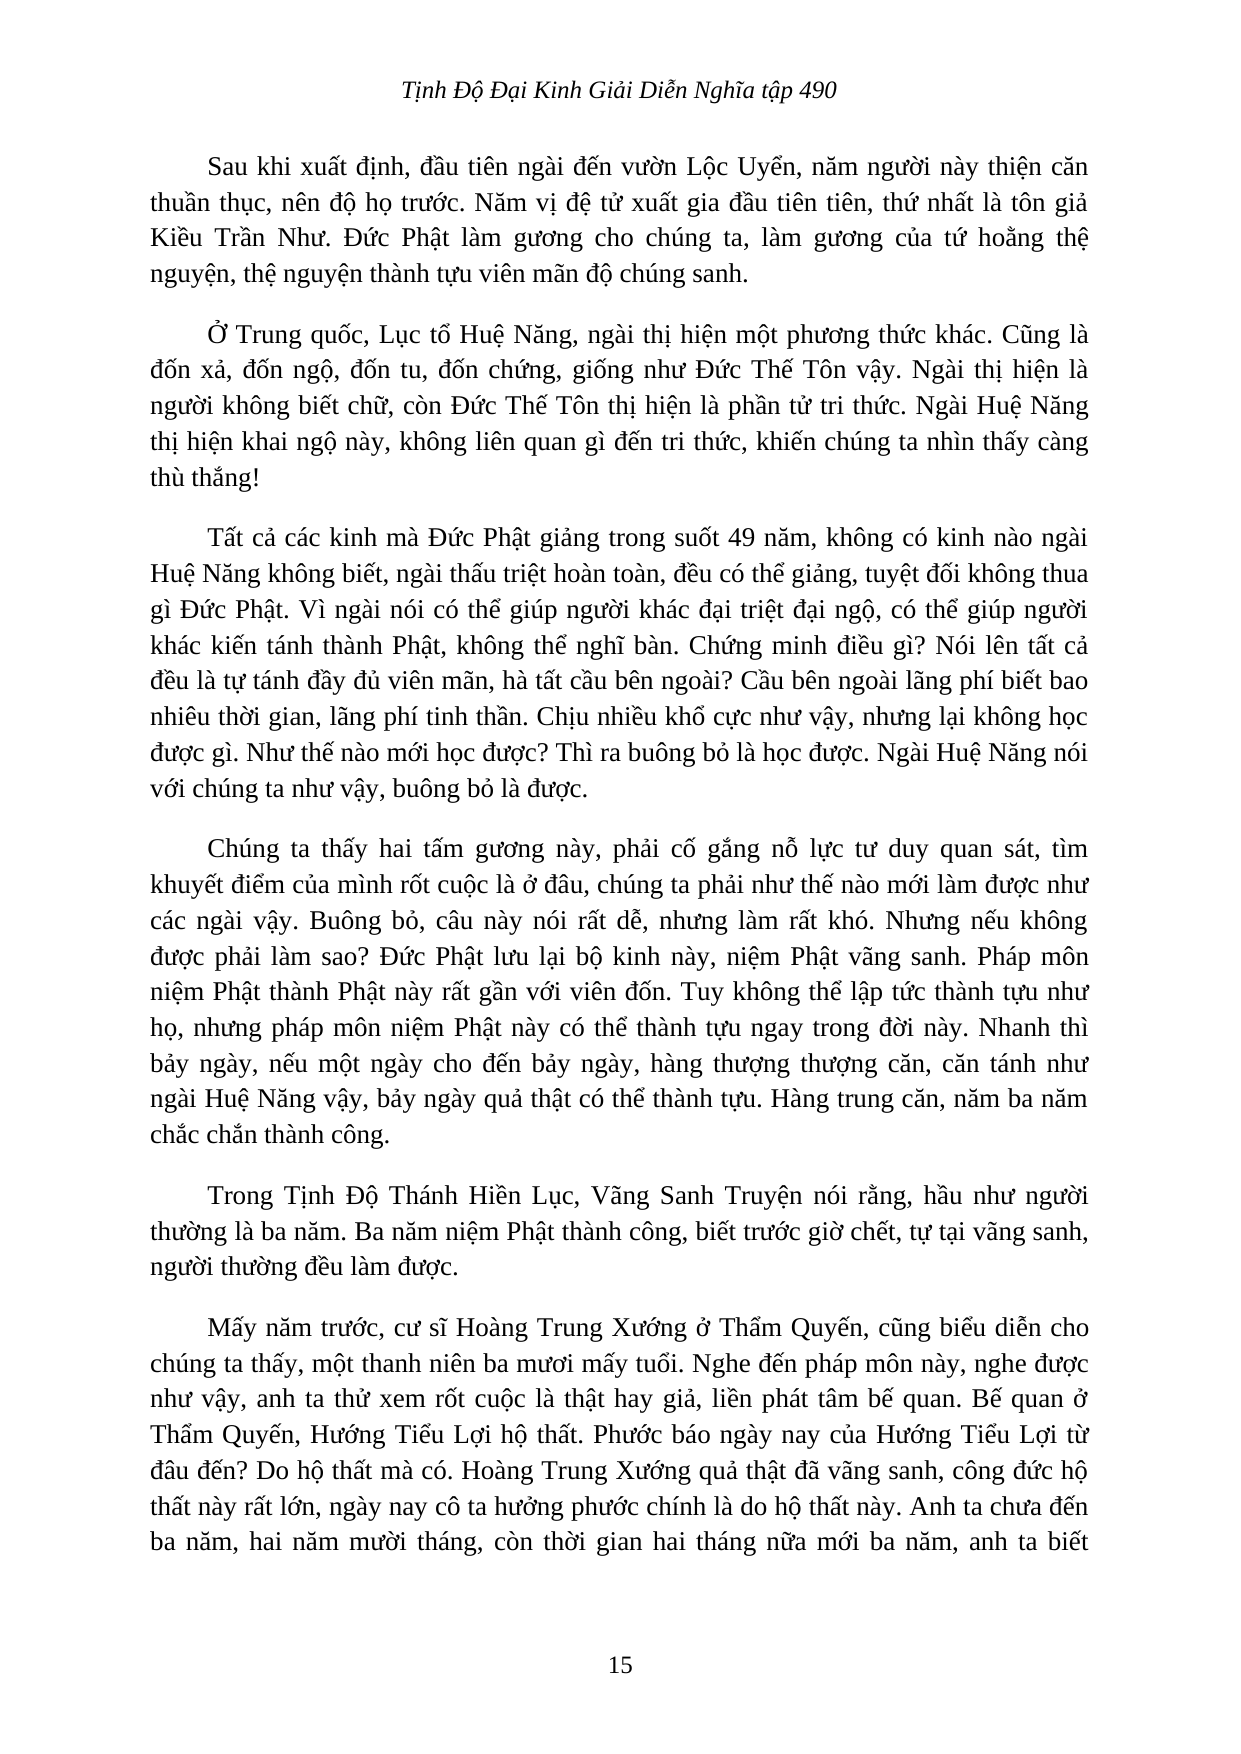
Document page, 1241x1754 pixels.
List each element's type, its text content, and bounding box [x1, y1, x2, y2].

text Trong Tịnh Độ Thánh Hiền Lục, Vãng Sanh Truyện nói rằng, hầu như người thường là ba năm. Ba năm niệm Phật thành công, biết trước giờ chết, tự tại vãng sanh, người thường đều làm được. [150, 1179, 1090, 1282]
text Tất cả các kinh mà Đức Phật giảng trong suốt 49 năm, không có kinh nào ngài Huệ Năng không biết, ngài thấu triệt hoàn toàn, đều có thể giảng, tuyệt đối không thua gì Đức Phật. Vì ngài nói có thể giúp người khác đại triệt đại ngộ, có thể giúp người khác kiến tánh thành Phật, không thể nghĩ bàn. Chứng minh điều gì? Nói lên tất cả đều là tự tánh đầy đủ viên mãn, hà tất cầu bên ngoài? Cầu bên ngoài lãng phí biết bao nhiêu thời gian, lãng phí tinh thần. Chịu nhiều khổ cực như vậy, nhưng lại không học được gì. Như thế nào mới học được? Thì ra buông bỏ là học được. Ngài Huệ Năng nói với chúng ta như vậy, buông bỏ là được. [150, 522, 1090, 803]
text Chúng ta thấy hai tấm gương này, phải cố gắng nỗ lực tư duy quan sát, tìm khuyết điểm của mình rốt cuộc là ở đâu, chúng ta phải như thế nào mới làm được như các ngài vậy. Buông bỏ, câu này nói rất dễ, nhưng làm rất khó. Nhưng nếu không được phải làm sao? Đức Phật lưu lại bộ kinh này, niệm Phật vãng sanh. Pháp môn niệm Phật thành Phật này rất gần với viên đốn. Tuy không thể lập tức thành tựu như họ, nhưng pháp môn niệm Phật này có thể thành tựu ngay trong đời này. Nhanh thì bảy ngày, nếu một ngày cho đến bảy ngày, hàng thượng thượng căn, căn tánh như ngài Huệ Năng vậy, bảy ngày quả thật có thể thành tựu. Hàng trung căn, năm ba năm chắc chắn thành công. [150, 832, 1090, 1149]
text Ở Trung quốc, Lục tổ Huệ Năng, ngài thị hiện một phương thức khác. Cũng là đốn xả, đốn ngộ, đốn tu, đốn chứng, giống như Đức Thế Tôn vậy. Ngài thị hiện là người không biết chữ, còn Đức Thế Tôn thị hiện là phần tử tri thức. Ngài Huệ Năng thị hiện khai ngộ này, không liên quan gì đến tri thức, khiến chúng ta nhìn thấy càng thù thắng! [150, 318, 1090, 492]
text Sau khi xuất định, đầu tiên ngài đến vườn Lộc Uyển, năm người này thiện căn thuần thục, nên độ họ trước. Năm vị đệ tử xuất gia đầu tiên tiên, thứ nhất là tôn giả Kiều Trần Như. Đức Phật làm gương cho chúng ta, làm gương của tứ hoằng thệ nguyện, thệ nguyện thành tựu viên mãn độ chúng sanh. [150, 150, 1090, 288]
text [150, 1311, 1090, 1557]
